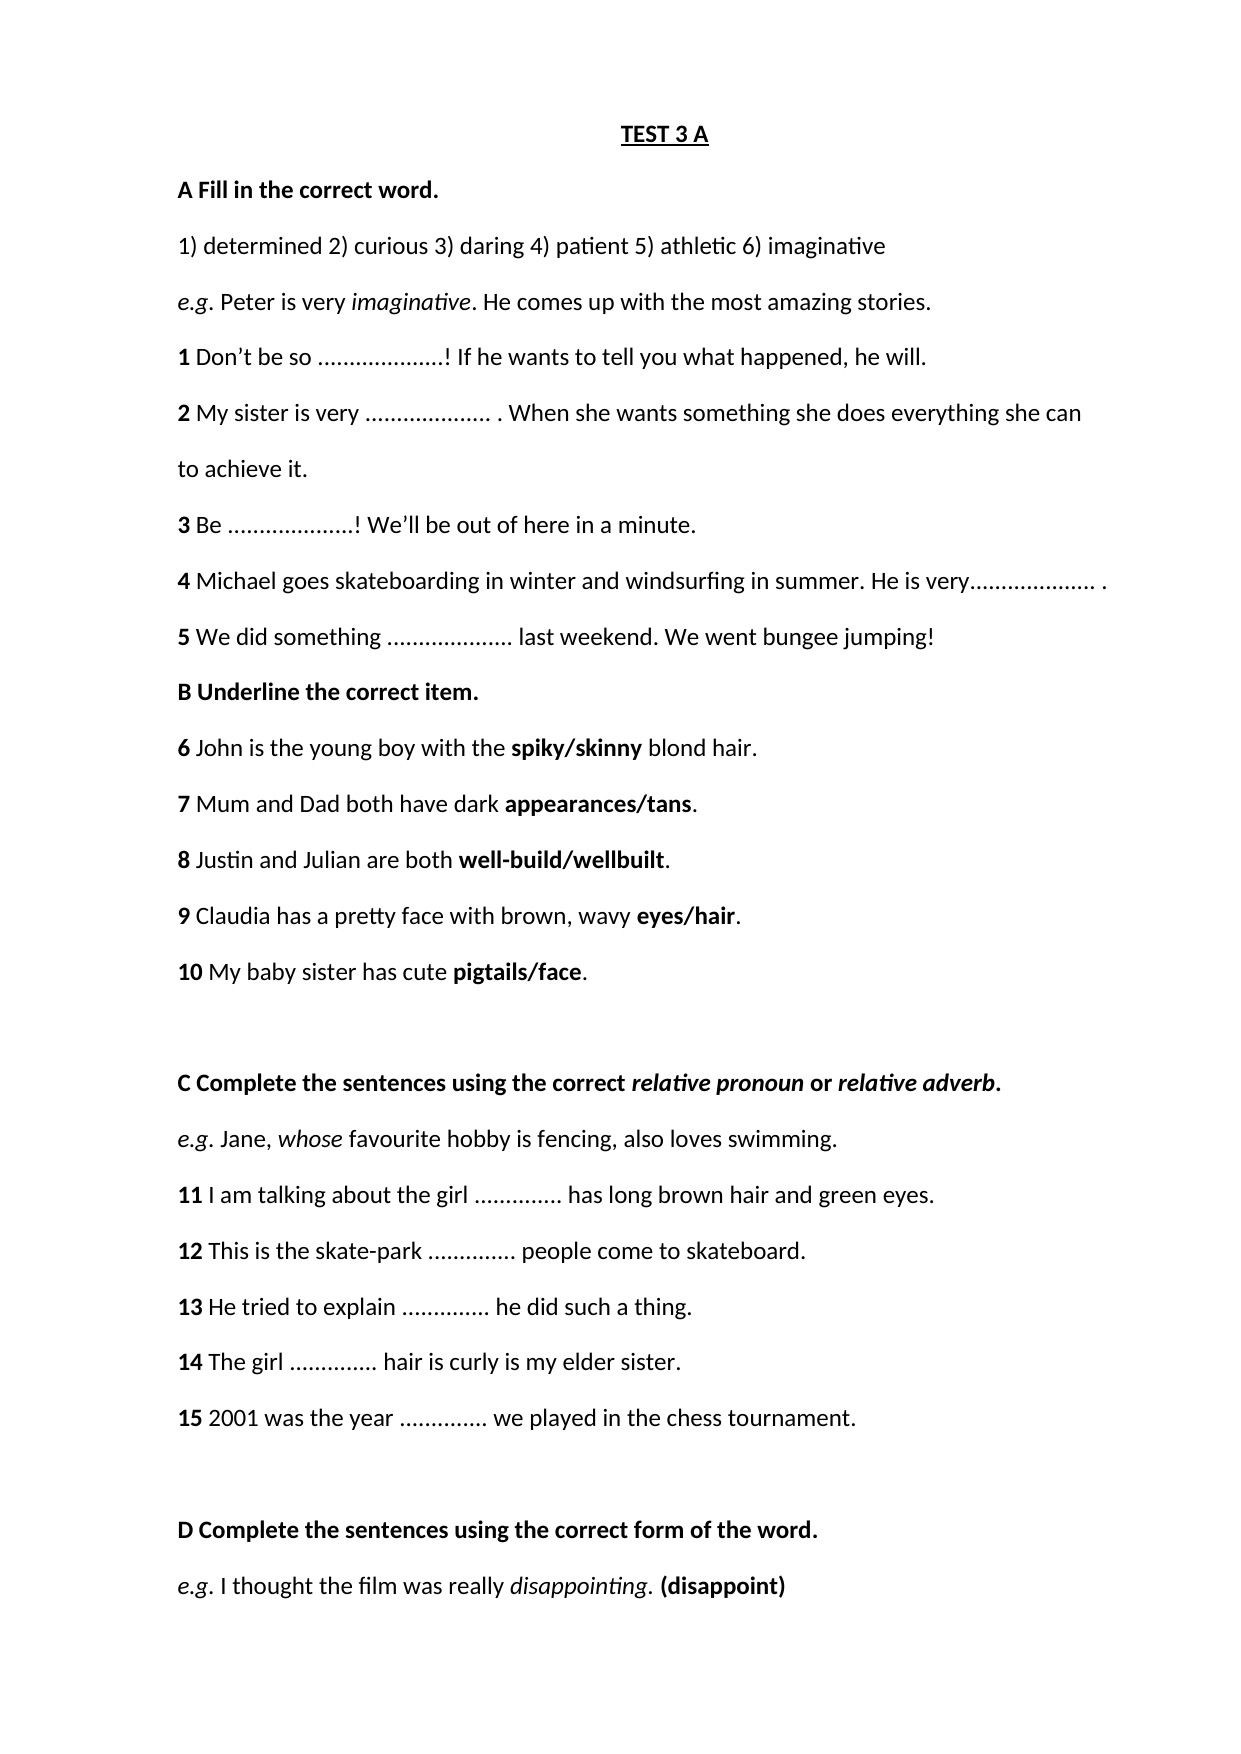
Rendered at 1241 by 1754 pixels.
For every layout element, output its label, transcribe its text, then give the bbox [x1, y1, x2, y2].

text C Complete the sentences using the correct relative pronoun or relative adverb. [177, 1067, 1152, 1098]
text 6 John is the young boy with the spiky/skinny blond hair. [177, 732, 1152, 763]
text 1) determined 2) curious 3) daring 4) patient 5) athletic 6) imaginative [177, 230, 1152, 260]
text 5 We did something .................... last weekend. We went bungee jumping! [177, 621, 1152, 651]
text TEST 3 A [177, 118, 1152, 149]
text to achieve it. [177, 453, 1152, 484]
text 9 Claudia has a pretty face with brown, wavy eyes/hair. [177, 900, 1152, 930]
text 1 Don’t be so ....................! If he wants to tell you what happened, he will. [177, 341, 1152, 372]
text A Fill in the correct word. [177, 174, 1152, 204]
text 14 The girl .............. hair is curly is my elder sister. [177, 1346, 1152, 1377]
text 8 Justin and Julian are both well-build/wellbuilt. [177, 844, 1152, 874]
text 11 I am talking about the girl .............. has long brown hair and green eyes. [177, 1179, 1152, 1209]
text B Underline the correct item. [177, 676, 1152, 707]
text 4 Michael goes skateboarding in winter and windsurfing in summer. He is very.................... . [177, 565, 1152, 595]
text e.g. Peter is very imaginative. He comes up with the most amazing stories. [177, 286, 1152, 316]
text 13 He tried to explain .............. he did such a thing. [177, 1291, 1152, 1321]
text e.g. I thought the film was really disappointing. (disappoint) [177, 1570, 1152, 1600]
text 7 Mum and Dad both have dark appearances/tans. [177, 788, 1152, 819]
text D Complete the sentences using the correct form of the word. [177, 1514, 1152, 1544]
text 15 2001 was the year .............. we played in the chess tournament. [177, 1402, 1152, 1433]
text 2 My sister is very .................... . When she wants something she does everything she can [177, 397, 1152, 428]
text 10 My baby sister has cute pigtails/face. [177, 956, 1152, 986]
text 12 This is the skate-park .............. people come to skateboard. [177, 1235, 1152, 1265]
text e.g. Jane, whose favourite hobby is fencing, also loves swimming. [177, 1123, 1152, 1154]
text 3 Be ....................! We’ll be out of here in a minute. [177, 509, 1152, 539]
